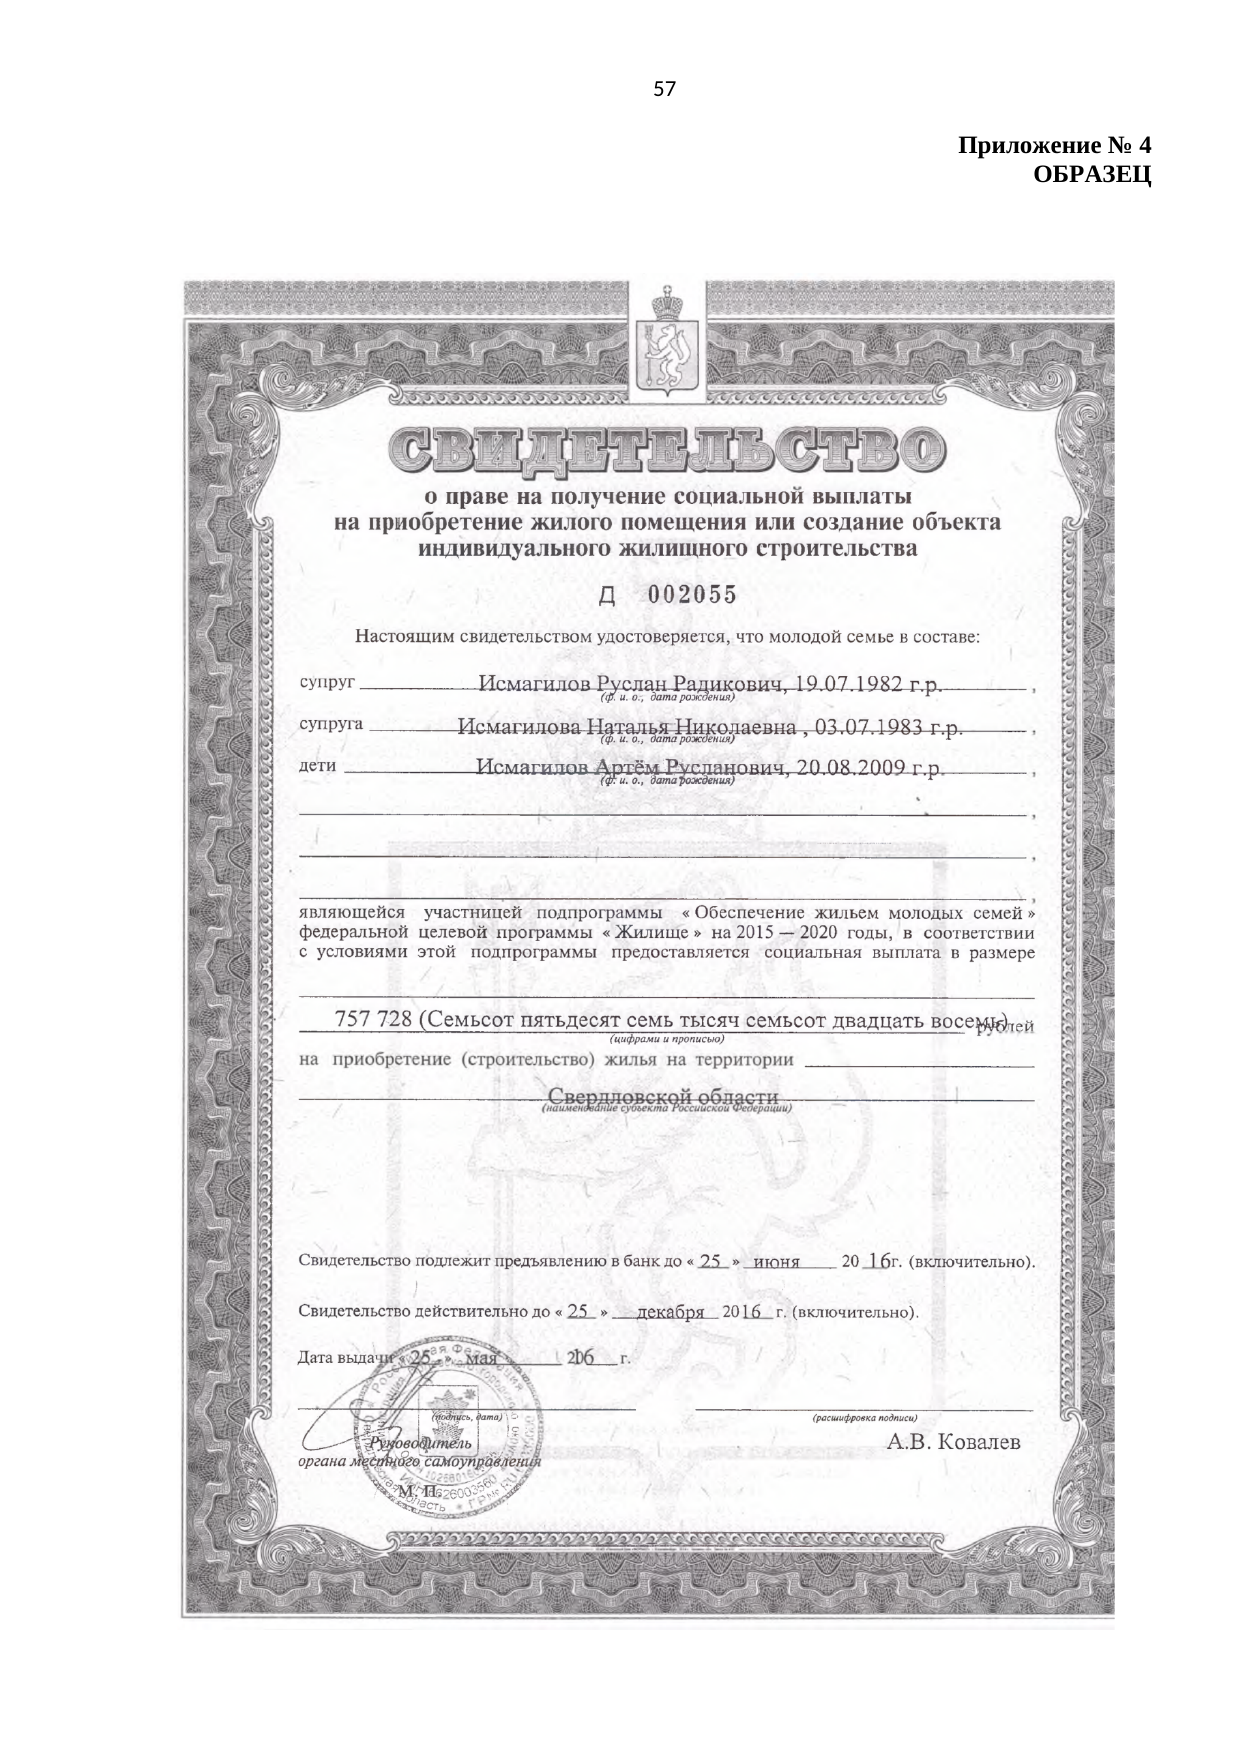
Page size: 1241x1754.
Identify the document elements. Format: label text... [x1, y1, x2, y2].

picture [177, 273, 1115, 1630]
text Приложение № 4 [177, 130, 1152, 159]
text ОБРАЗЕЦ [177, 159, 1152, 187]
